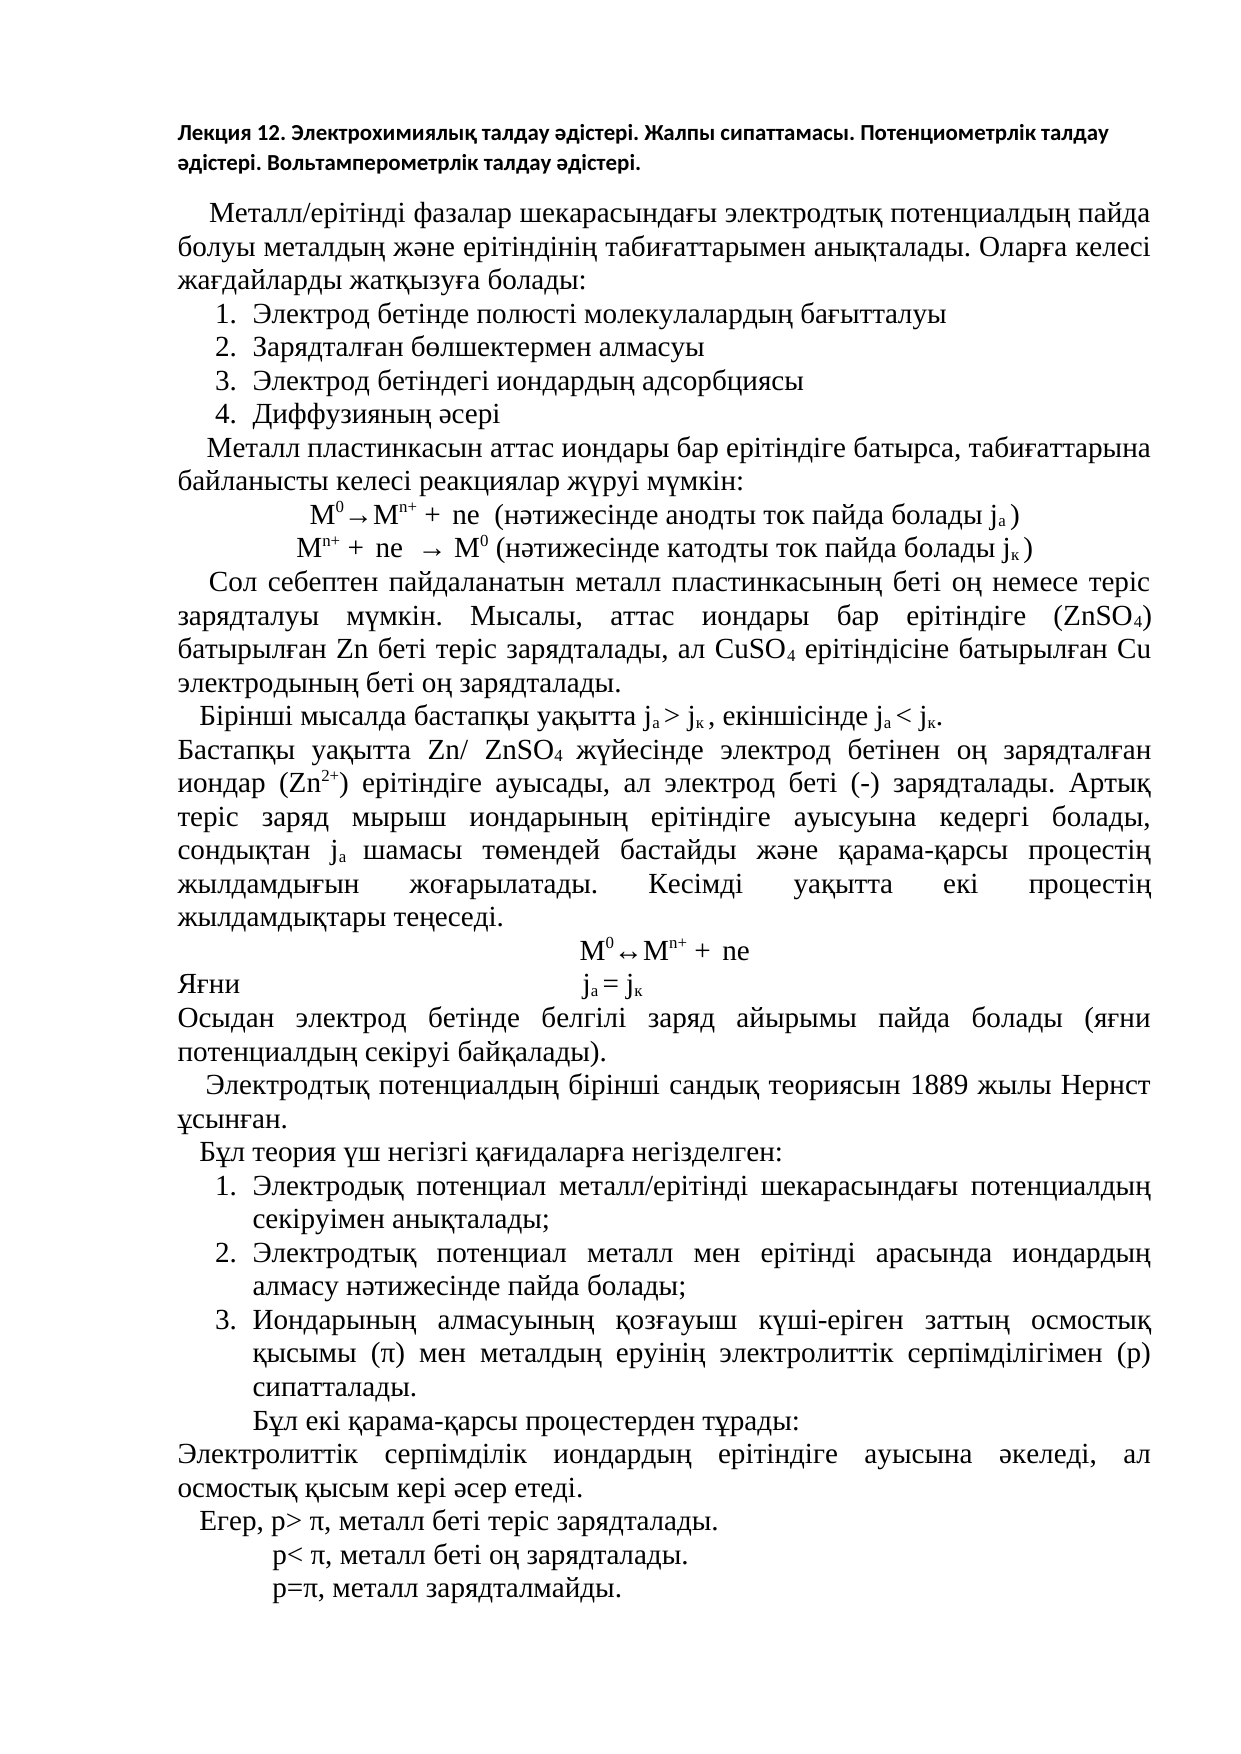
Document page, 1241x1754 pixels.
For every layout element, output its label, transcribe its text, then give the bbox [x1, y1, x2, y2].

text Егер, р> π, металл беті теріс зарядталады. [177, 1503, 1152, 1537]
text Mn+ + ne → M0 (нәтижесінде катодты ток пайда болады jк ) [177, 531, 1152, 564]
text Бастапқы уақытта Zn/ ZnSO4 жүйесінде электрод бетінен оң зарядталған иондар (Zn2+) ерітіндіге ауысады, ал электрод беті (-) зарядталады. Артық теріс заряд мырыш иондарының ерітіндіге ауысуына кедергі болады, сондықтан ja шамасы төмендей бастайды және қарама-қарсы процестің жылдамдығын жоғарылатады. Кесімді уақытта екі процестің жылдамдықтары теңеседі. [177, 732, 1152, 933]
text M0→Mn+ + ne (нәтижесінде анодты ток пайда болады ja ) [177, 497, 1152, 531]
text Сол себептен пайдаланатын металл пластинкасының беті оң немесе теріс зарядталуы мүмкін. Мысалы, аттас иондары бар ерітіндіге (ZnSO4) батырылған Zn беті теріс зарядталады, ал CuSO4 ерітіндісіне батырылған Сu электродының беті оң зарядталады. [177, 564, 1152, 698]
list Электрод бетінде полюсті молекулалардың бағытталуы [215, 296, 1152, 329]
text Электролиттік серпімділік иондардың ерітіндіге ауысына әкеледі, ал осмостық қысым кері әсер етеді. [177, 1436, 1152, 1503]
list Диффузияның әсері [215, 396, 1152, 430]
text Металл/ерітінді фазалар шекарасындағы электродтық потенциалдың пайда болуы металдың және ерітіндінің табиғаттарымен анықталады. Оларға келесі жағдайларды жатқызуға болады: [177, 195, 1152, 296]
text Лекция 12. Электрохимиялық талдау әдістері. Жалпы сипаттамасы. Потенциометрлік талдау әдістері. Вольтамперометрлік талдау әдістері. [177, 118, 1152, 176]
text Электродтық потенциалдың бірінші сандық теориясын 1889 жылы Нернст ұсынған. [177, 1067, 1152, 1134]
text p=π, металл зарядталмайды. [177, 1570, 1152, 1604]
text p< π, металл беті оң зарядталады. [177, 1537, 1152, 1570]
text Бұл теория үш негізгі қағидаларға негізделген: [177, 1134, 1152, 1168]
list Иондарының алмасуының қозғауыш күші-еріген заттың осмостық қысымы (π) мен металдың еруінің электролиттік серпімділігімен (р) сипатталады. [215, 1302, 1152, 1403]
text Осыдан электрод бетінде белгілі заряд айырымы пайда болады (яғни потенциалдың секіруі байқалады). [177, 1000, 1152, 1067]
text Бұл екі қарама-қарсы процестерден тұрады: [252, 1403, 1152, 1436]
list Электродтық потенциал металл мен ерітінді арасында иондардың алмасу нәтижесінде пайда болады; [215, 1235, 1152, 1302]
text M0↔Mn+ + ne [177, 933, 1152, 967]
list Электродық потенциал металл/ерітінді шекарасындағы потенциалдың секіруімен анықталады; [215, 1168, 1152, 1235]
list Электрод бетіндегі иондардың адсорбциясы [215, 363, 1152, 396]
text Бірінші мысалда бастапқы уақытта ja > jк , екіншісінде ja < jк. [177, 698, 1152, 732]
text Металл пластинкасын аттас иондары бар ерітіндіге батырса, табиғаттарына байланысты келесі реакциялар жүруі мүмкін: [177, 430, 1152, 497]
list Зарядталған бөлшектермен алмасуы [215, 329, 1152, 363]
text Яғни ja = jк [177, 967, 1152, 1000]
